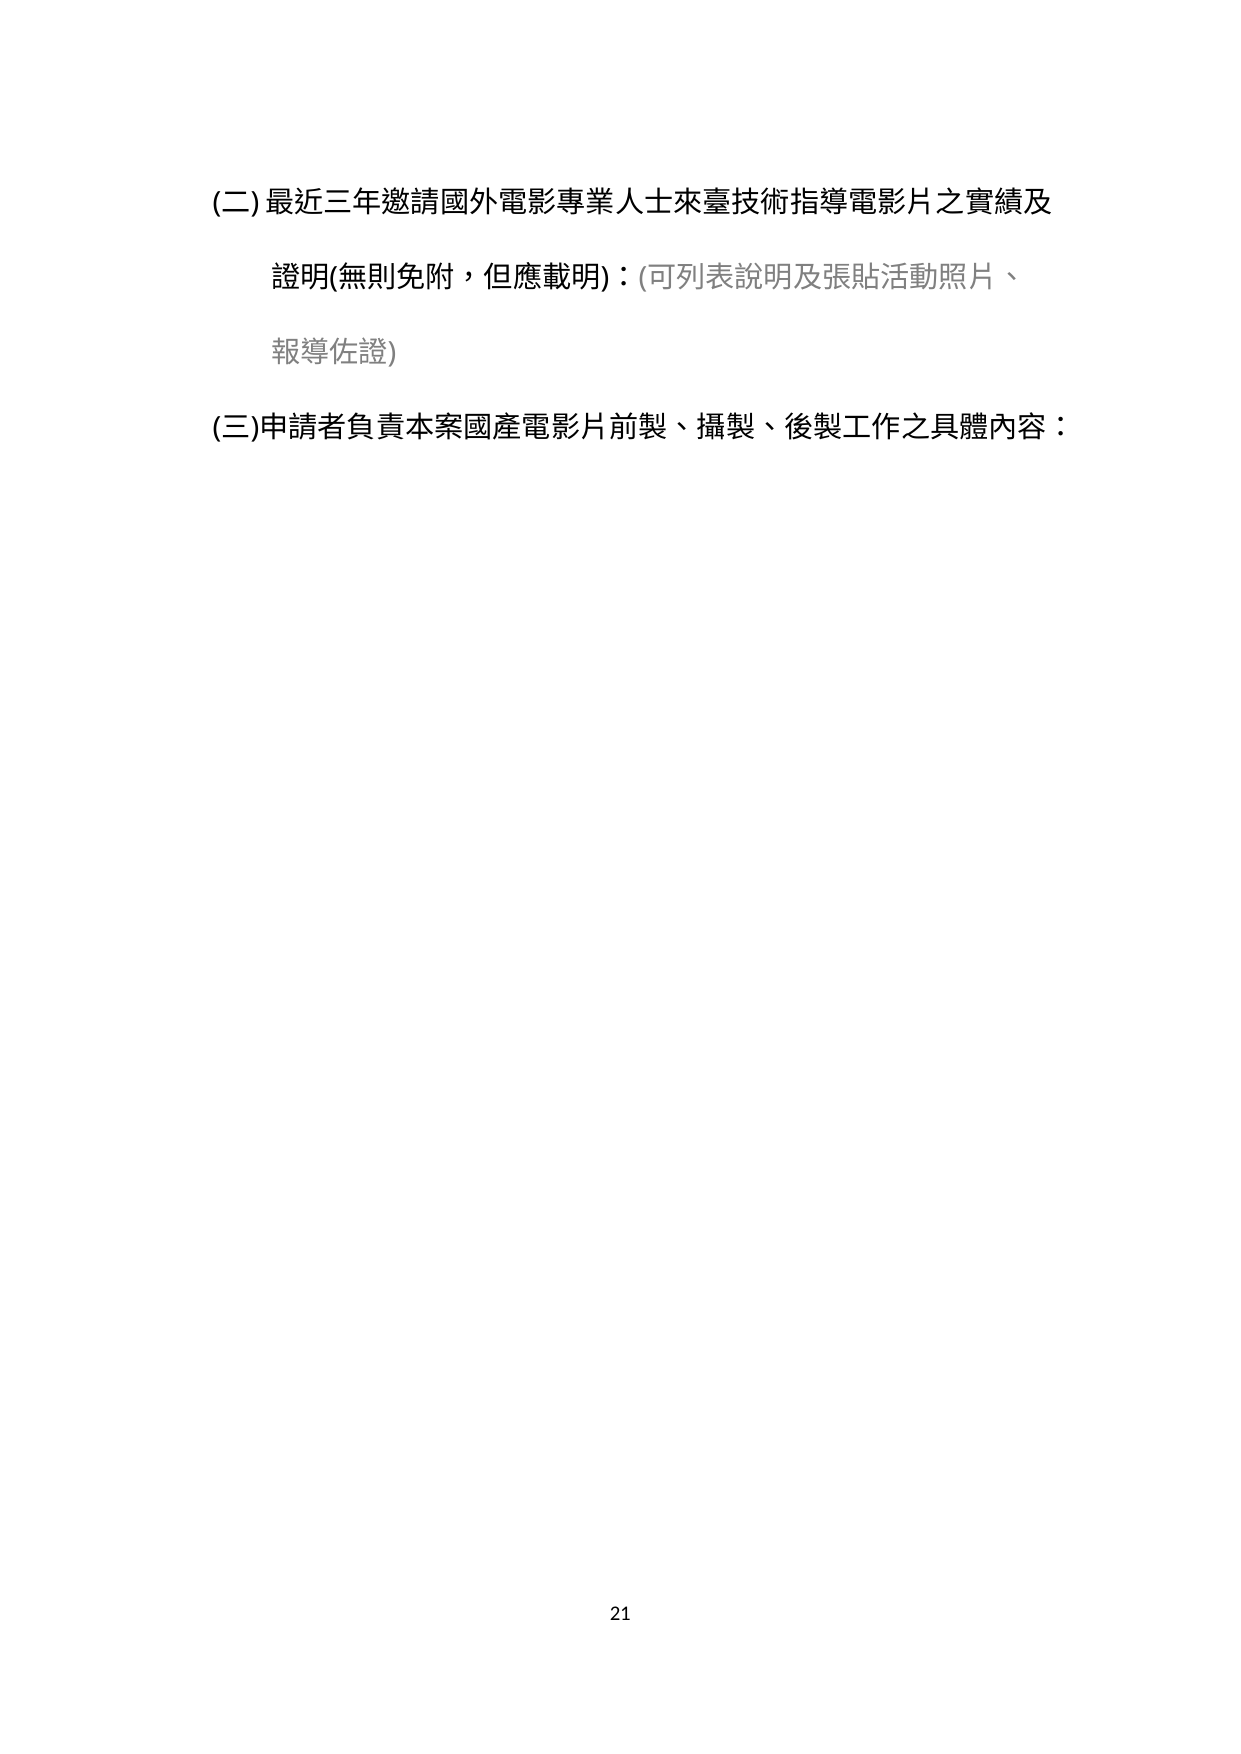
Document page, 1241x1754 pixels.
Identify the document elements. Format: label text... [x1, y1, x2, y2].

text (二) 最近三年邀請國外電影專業人士來臺技術指導電影片之實績及證明(無則免附，但應載明)：(可列表說明及張貼活動照片、報導佐證) [212, 162, 1053, 387]
text (三)申請者負責本案國產電影片前製、攝製、後製工作之具體內容： [212, 387, 1053, 462]
